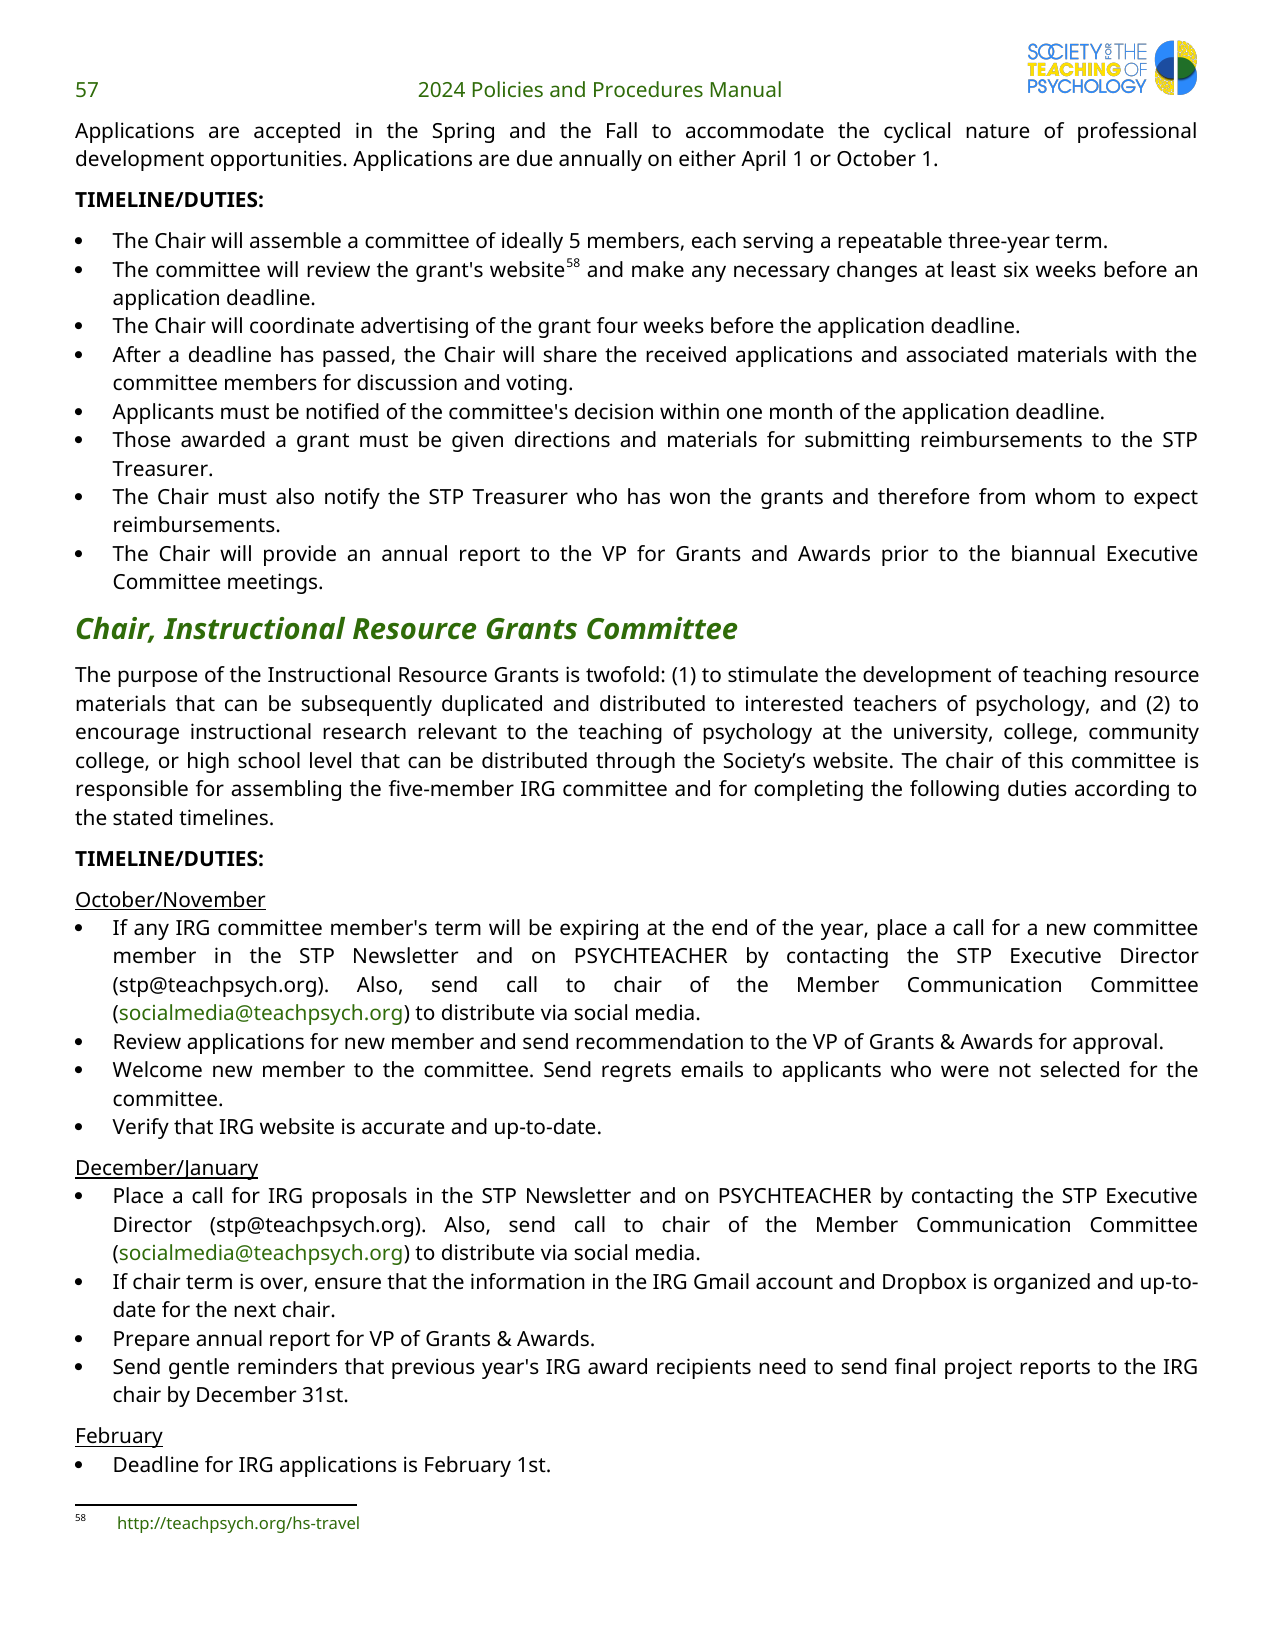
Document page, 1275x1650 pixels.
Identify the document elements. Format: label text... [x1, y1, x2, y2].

text TIMELINE/DUTIES: [75, 844, 1200, 872]
list Place a call for IRG proposals in the STP Newsletter and on PSYCHTEACHER by contacting the STP Executive Director (stp@teachpsych.org). Also, send call to chair of the Member Communication Committee (socialmedia@teachpsych.org) to distribute via social media. [75, 1182, 1200, 1267]
list If chair term is over, ensure that the information in the IRG Gmail account and Dropbox is organized and up-to-date for the next chair. [75, 1267, 1200, 1324]
list After a deadline has passed, the Chair will share the received applications and associated materials with the committee members for discussion and voting. [75, 340, 1200, 397]
list The Chair will provide an annual report to the VP for Grants and Awards prior to the biannual Executive Committee meetings. [75, 539, 1200, 596]
subtitle Chair, Instructional Resource Grants Committee [75, 608, 1200, 648]
text December/January [75, 1153, 1200, 1182]
picture [1025, 37, 1200, 97]
text October/November [75, 885, 1200, 913]
list Those awarded a grant must be given directions and materials for submitting reimbursements to the STP Treasurer. [75, 425, 1200, 482]
text Applications are accepted in the Spring and the Fall to accommodate the cyclical nature of professional development opportunities. Applications are due annually on either April 1 or October 1. [75, 116, 1200, 173]
list Welcome new member to the committee. Send regrets emails to applicants who were not selected for the committee. [75, 1055, 1200, 1112]
list The Chair must also notify the STP Treasurer who has won the grants and therefore from whom to expect reimbursements. [75, 482, 1200, 539]
list Review applications for new member and send recommendation to the VP of Grants & Awards for approval. [75, 1027, 1200, 1055]
list The committee will review the grant's website and make any necessary changes at least six weeks before an application deadline. [75, 255, 1200, 312]
list Verify that IRG website is accurate and up-to-date. [75, 1112, 1200, 1141]
list The Chair will coordinate advertising of the grant four weeks before the application deadline. [75, 312, 1200, 340]
text The purpose of the Instructional Resource Grants is twofold: (1) to stimulate the development of teaching resource materials that can be subsequently duplicated and distributed to interested teachers of psychology, and (2) to encourage instructional research relevant to the teaching of psychology at the university, college, community college, or high school level that can be distributed through the Society’s website. The chair of this committee is responsible for assembling the five-member IRG committee and for completing the following duties according to the stated timelines. [75, 661, 1200, 831]
list Applicants must be notified of the committee's decision within one month of the application deadline. [75, 397, 1200, 425]
list If any IRG committee member's term will be expiring at the end of the year, place a call for a new committee member in the STP Newsletter and on PSYCHTEACHER by contacting the STP Executive Director (stp@teachpsych.org). Also, send call to chair of the Member Communication Committee (socialmedia@teachpsych.org) to distribute via social media. [75, 913, 1200, 1027]
list Send gentle reminders that previous year's IRG award recipients need to send final project reports to the IRG chair by December 31st. [75, 1352, 1200, 1409]
text TIMELINE/DUTIES: [75, 185, 1200, 214]
list Prepare annual report for VP of Grants & Awards. [75, 1324, 1200, 1352]
list Deadline for IRG applications is February 1st. [75, 1450, 1200, 1478]
list The Chair will assemble a committee of ideally 5 members, each serving a repeatable three-year term. [75, 226, 1200, 255]
text February [75, 1422, 1200, 1450]
